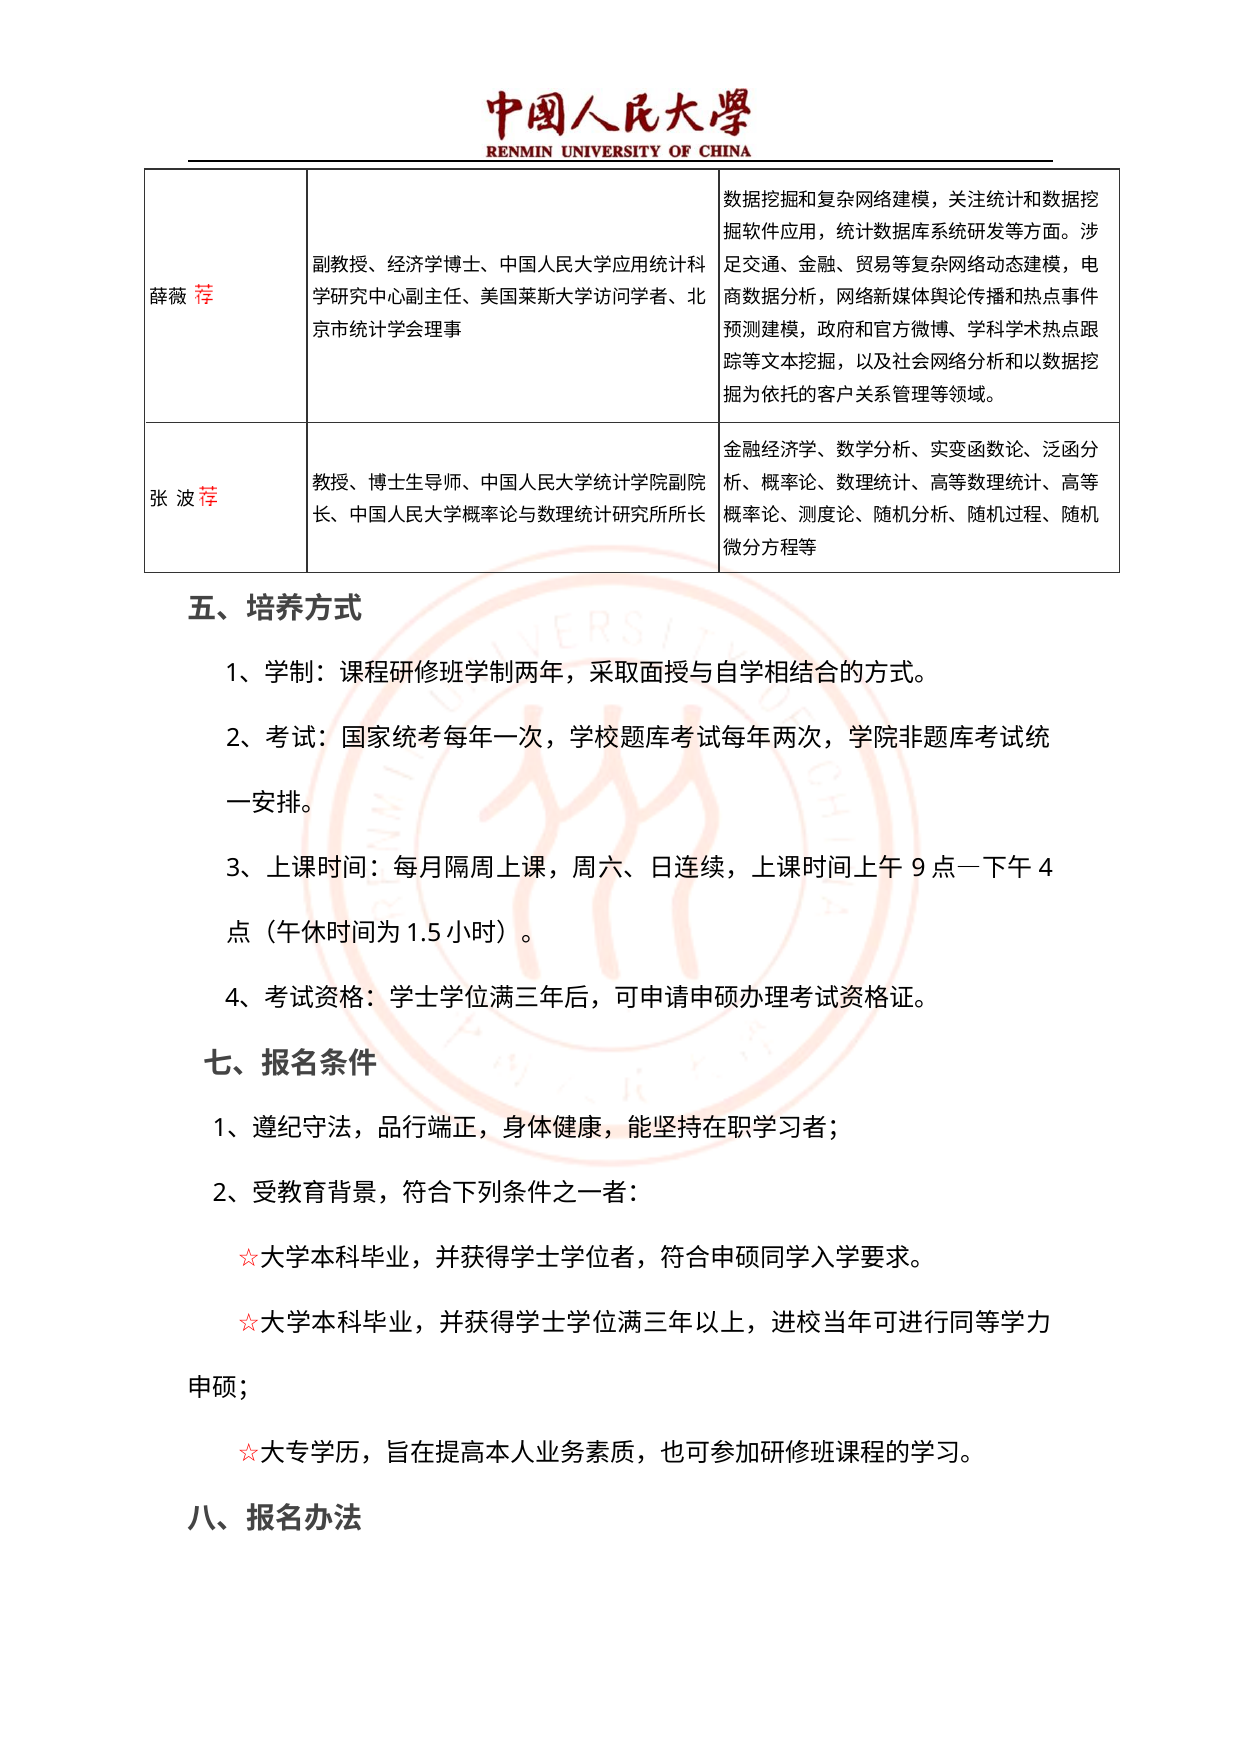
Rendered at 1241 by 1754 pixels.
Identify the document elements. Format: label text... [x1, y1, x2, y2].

text 五、培养方式 [187, 573, 1053, 638]
text 2、受教育背景，符合下列条件之一者： [187, 1158, 1053, 1223]
picture [195, 284, 213, 304]
picture [481, 88, 759, 158]
text 八、报名办法 [187, 1483, 1053, 1548]
picture [199, 486, 217, 506]
text ☆大学本科毕业，并获得学士学位满三年以上，进校当年可进行同等学力申硕； [187, 1288, 1053, 1418]
text ☆大学本科毕业，并获得学士学位者，符合申硕同学入学要求。 [187, 1223, 1053, 1288]
table_cell 张 波 [145, 423, 306, 572]
table_cell 教授、博士生导师、中国人民大学统计学院副院长、中国人民大学概率论与数理统计研究所所长 [308, 423, 718, 572]
table_cell 数据挖掘和复杂网络建模，关注统计和数据挖掘软件应用，统计数据库系统研发等方面。涉足交通、金融、贸易等复杂网络动态建模，电商数据分析，网络新媒体舆论传播和热点事件预测建模，政府和官方微博、学科学术热点跟踪等文本挖掘，以及社会网络分析和以数据挖掘为依托的客户关系管理等领域。 [720, 170, 1119, 422]
table_cell 副教授、经济学博士、中国人民大学应用统计科学研究中心副主任、美国莱斯大学访问学者、北京市统计学会理事 [308, 170, 718, 422]
text ☆大专学历，旨在提高本人业务素质，也可参加研修班课程的学习。 [187, 1418, 1053, 1483]
text 1、遵纪守法，品行端正，身体健康，能坚持在职学习者； [187, 1093, 1053, 1158]
table_cell 金融经济学、数学分析、实变函数论、泛函分析、概率论、数理统计、高等数理统计、高等概率论、测度论、随机分析、随机过程、随机微分方程等 [720, 423, 1119, 572]
text 七、报名条件 [203, 1028, 1053, 1093]
table_cell 薛薇 [145, 170, 306, 422]
text 1、学制：课程研修班学制两年，采取面授与自学相结合的方式。 2、考试：国家统考每年一次，学校题库考试每年两次，学院非题库考试统一安排。 3、上课时间：每月隔周上课，周六、日连续，上课时间上午9点—下午4点（午休时间为1.5小时）。 [225, 638, 1053, 963]
text 4、考试资格：学士学位满三年后，可申请申硕办理考试资格证。 [225, 963, 1053, 1028]
